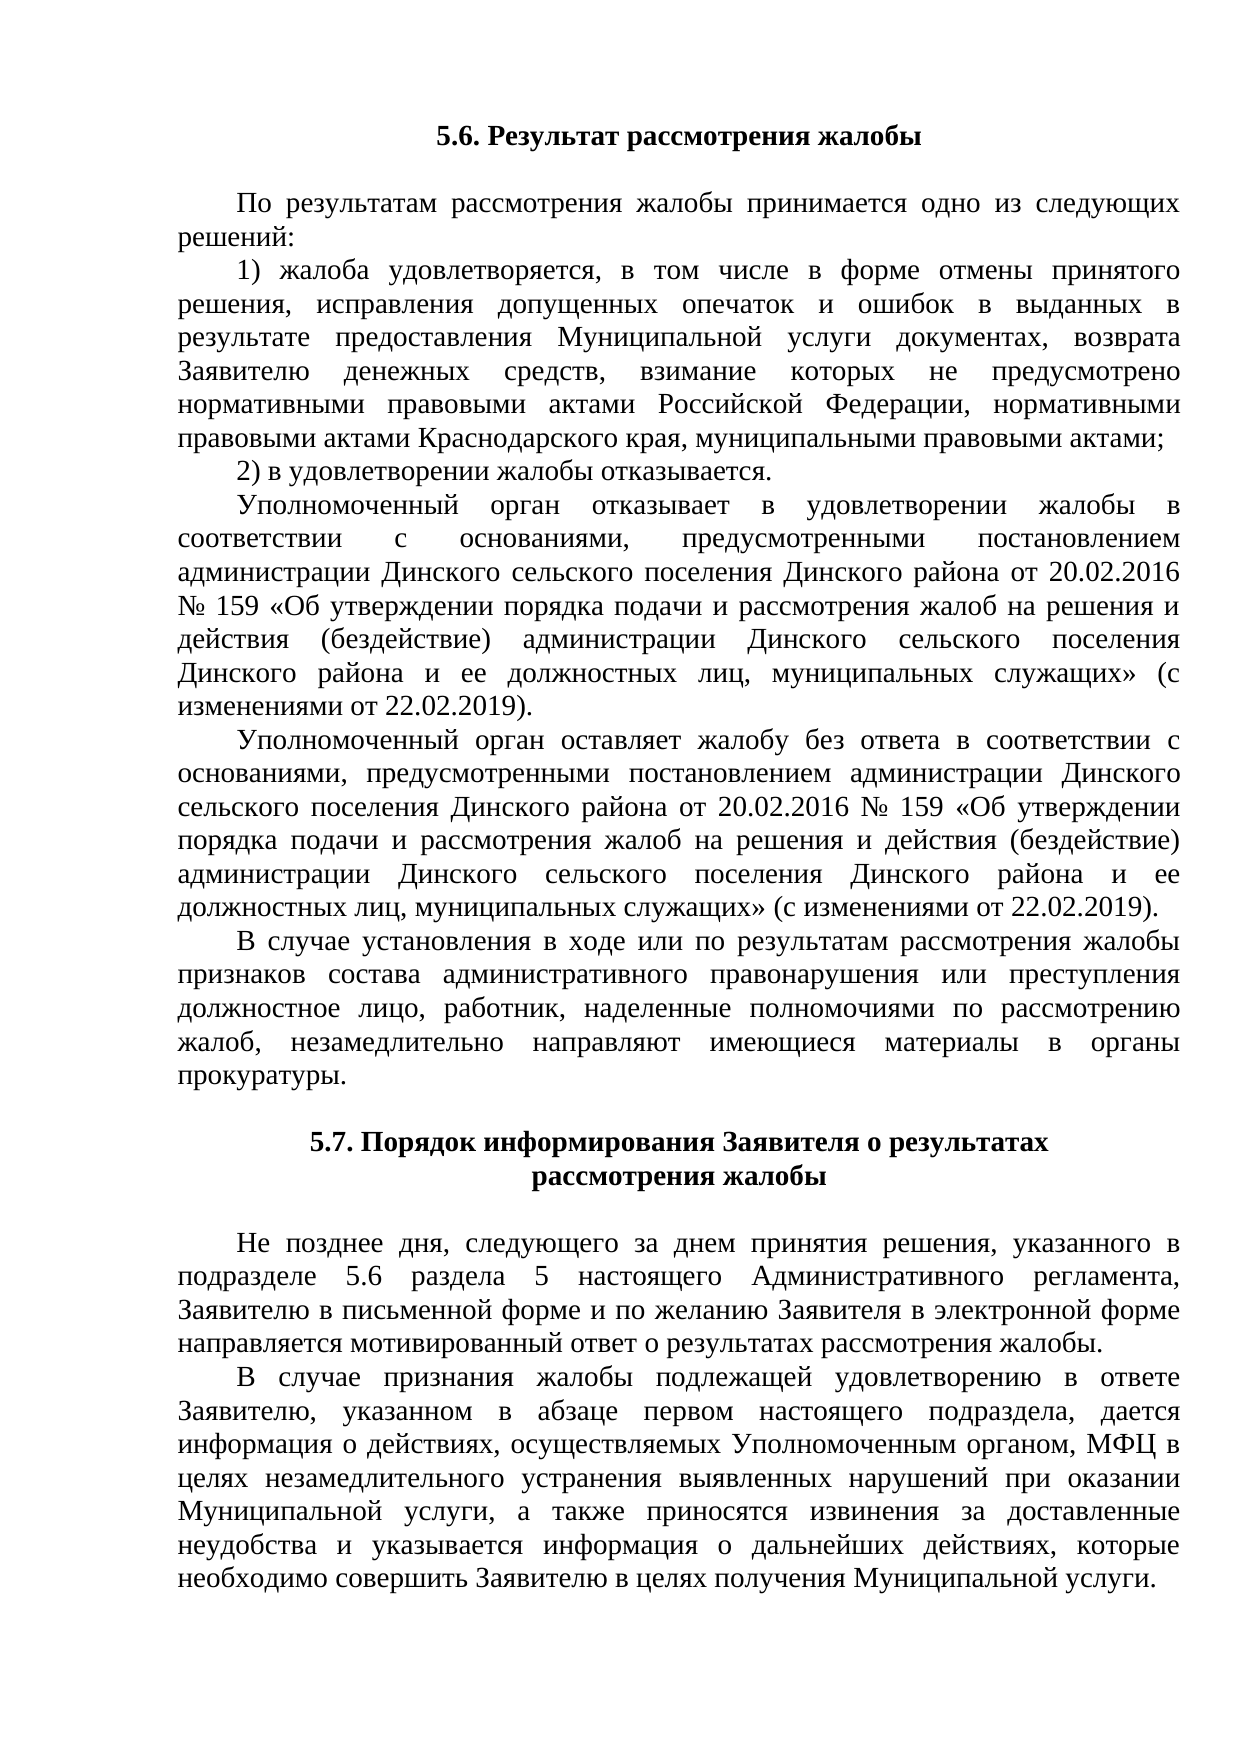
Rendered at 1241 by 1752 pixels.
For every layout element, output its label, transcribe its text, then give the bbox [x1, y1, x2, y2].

text Не позднее дня, следующего за днем принятия решения, указанного в подразделе 5.6 раздела 5 настоящего Административного регламента, Заявителю в письменной форме и по желанию Заявителя в электронной форме направляется мотивированный ответ о результатах рассмотрения жалобы. [177, 1225, 1181, 1359]
text По результатам рассмотрения жалобы принимается одно из следующих решений: [177, 185, 1181, 252]
text Уполномоченный орган оставляет жалобу без ответа в соответствии с основаниями, предусмотренными постановлением администрации Динского сельского поселения Динского района от 20.02.2016 № 159 «Об утверждении порядка подачи и рассмотрения жалоб на решения и действия (бездействие) администрации Динского сельского поселения Динского района и ее должностных лиц, муниципальных служащих» (с изменениями от 22.02.2019). [177, 722, 1181, 923]
text 1) жалоба удовлетворяется, в том числе в форме отмены принятого решения, исправления допущенных опечаток и ошибок в выданных в результате предоставления Муниципальной услуги документах, возврата Заявителю денежных средств, взимание которых не предусмотрено нормативными правовыми актами Российской Федерации, нормативными правовыми актами Краснодарского края, муниципальными правовыми актами; [177, 252, 1181, 453]
text Уполномоченный орган отказывает в удовлетворении жалобы в соответствии с основаниями, предусмотренными постановлением администрации Динского сельского поселения Динского района от 20.02.2016 № 159 «Об утверждении порядка подачи и рассмотрения жалоб на решения и действия (бездействие) администрации Динского сельского поселения Динского района и ее должностных лиц, муниципальных служащих» (с изменениями от 22.02.2019). [177, 487, 1181, 722]
text 5.6. Результат рассмотрения жалобы [177, 118, 1181, 152]
text рассмотрения жалобы [177, 1158, 1181, 1191]
text 2) в удовлетворении жалобы отказывается. [177, 453, 1181, 487]
text В случае установления в ходе или по результатам рассмотрения жалобы признаков состава административного правонарушения или преступления должностное лицо, работник, наделенные полномочиями по рассмотрению жалоб, незамедлительно направляют имеющиеся материалы в органы прокуратуры. [177, 923, 1181, 1091]
text В случае признания жалобы подлежащей удовлетворению в ответе Заявителю, указанном в абзаце первом настоящего подраздела, дается информация о действиях, осуществляемых Уполномоченным органом, МФЦ в целях незамедлительного устранения выявленных нарушений при оказании Муниципальной услуги, а также приносятся извинения за доставленные неудобства и указывается информация о дальнейших действиях, которые необходимо совершить Заявителю в целях получения Муниципальной услуги. [177, 1359, 1181, 1594]
text 5.7. Порядок информирования Заявителя о результатах [177, 1124, 1181, 1158]
